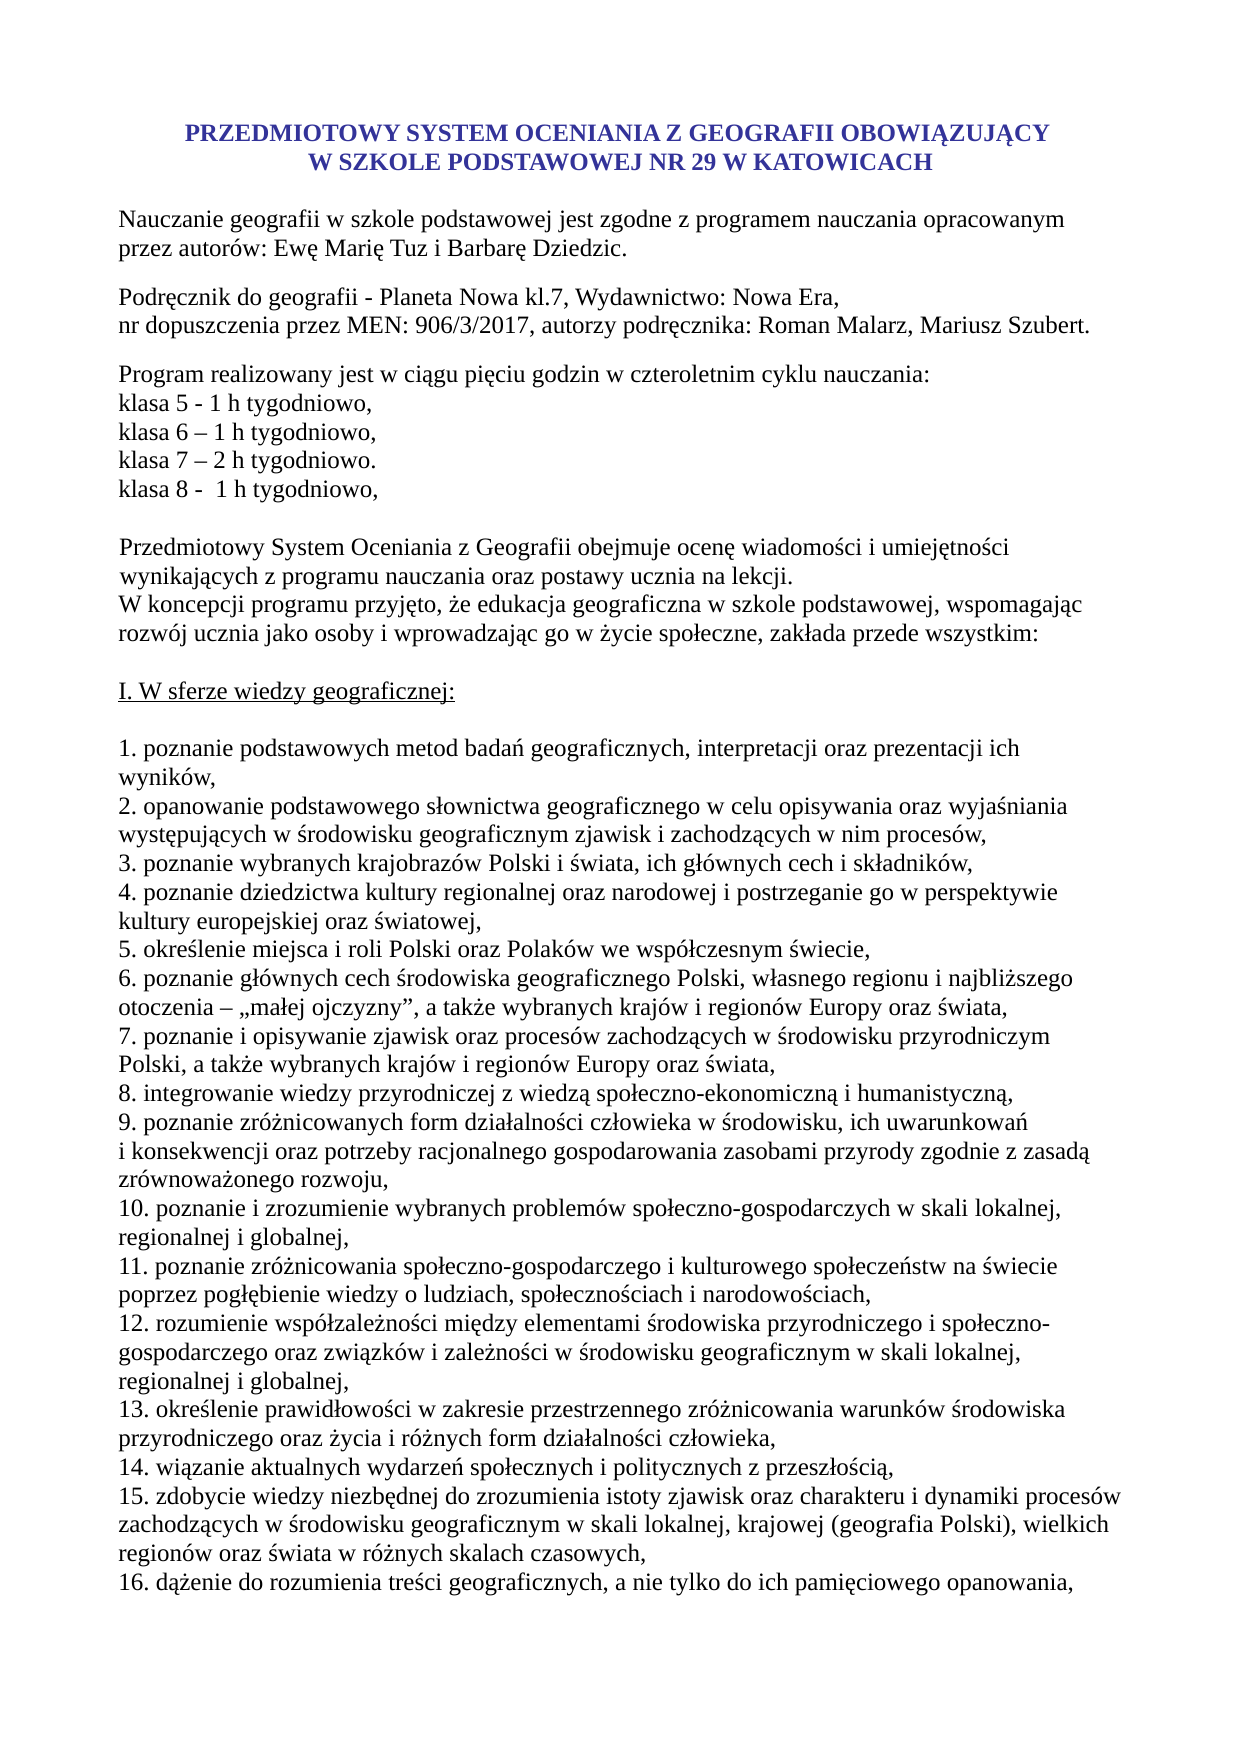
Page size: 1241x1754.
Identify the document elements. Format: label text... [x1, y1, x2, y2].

text I. W sferze wiedzy geograficznej: [118, 676, 1122, 704]
text W koncepcji programu przyjęto, że edukacja geograficzna w szkole podstawowej, wspomagając rozwój ucznia jako osoby i wprowadzając go w życie społeczne, zakłada przede wszystkim: [118, 589, 1122, 647]
text Podręcznik do geografii - Planeta Nowa kl.7, Wydawnictwo: Nowa Era, nr dopuszczenia przez MEN: 906/3/2017, autorzy podręcznika: Roman Malarz, Mariusz Szubert. [118, 282, 1122, 339]
text Nauczanie geografii w szkole podstawowej jest zgodne z programem nauczania opracowanym przez autorów: Ewę Marię Tuz i Barbarę Dziedzic. [118, 204, 1122, 262]
text PRZEDMIOTOWY SYSTEM OCENIANIA Z GEOGRAFII OBOWIĄZUJĄCY W SZKOLE PODSTAWOWEJ NR 29 W KATOWICACH [118, 118, 1122, 176]
text Przedmiotowy System Oceniania z Geografii obejmuje ocenę wiadomości i umiejętności wynikających z programu nauczania oraz postawy ucznia na lekcji. [81, 532, 1122, 589]
text Program realizowany jest w ciągu pięciu godzin w czteroletnim cyklu nauczania: klasa 5 - 1 h tygodniowo, [118, 359, 1122, 417]
text klasa 7 – 2 h tygodniowo. [118, 445, 1122, 474]
text 1. poznanie podstawowych metod badań geograficznych, interpretacji oraz prezentacji ich wyników, 2. opanowanie podstawowego słownictwa geograficznego w celu opisywania oraz wyjaśniania występujących w środowisku geograficznym zjawisk i zachodzących w nim procesów, 3. poznanie wybranych krajobrazów Polski i świata, ich głównych cech i składników, 4. poznanie dziedzictwa kultury regionalnej oraz narodowej i postrzeganie go w perspektywie kultury europejskiej oraz światowej, 5. określenie miejsca i roli Polski oraz Polaków we współczesnym świecie, 6. poznanie głównych cech środowiska geograficznego Polski, własnego regionu i najbliższego otoczenia – „małej ojczyzny”, a także wybranych krajów i regionów Europy oraz świata, 7. poznanie i opisywanie zjawisk oraz procesów zachodzących w środowisku przyrodniczym Polski, a także wybranych krajów i regionów Europy oraz świata, 8. integrowanie wiedzy przyrodniczej z wiedzą społeczno-ekonomiczną i humanistyczną, 9. poznanie zróżnicowanych form działalności człowieka w środowisku, ich uwarunkowań i konsekwencji oraz potrzeby racjonalnego gospodarowania zasobami przyrody zgodnie z zasadą zrównoważonego rozwoju, 10. poznanie i zrozumienie wybranych problemów społeczno-gospodarczych w skali lokalnej, regionalnej i globalnej, 11. poznanie zróżnicowania społeczno-gospodarczego i kulturowego społeczeństw na świecie poprzez pogłębienie wiedzy o ludziach, społecznościach i narodowościach, 12. rozumienie współzależności między elementami środowiska przyrodniczego i społeczno-gospodarczego oraz związków i zależności w środowisku geograficznym w skali lokalnej, regionalnej i globalnej, 13. określenie prawidłowości w zakresie przestrzennego zróżnicowania warunków środowiska przyrodniczego oraz życia i różnych form działalności człowieka, 14. wiązanie aktualnych wydarzeń społecznych i politycznych z przeszłością, 15. zdobycie wiedzy niezbędnej do zrozumienia istoty zjawisk oraz charakteru i dynamiki procesów zachodzących w środowisku geograficznym w skali lokalnej, krajowej (geografia Polski), wielkich regionów oraz świata w różnych skalach czasowych, 16. dążenie do rozumienia treści geograficznych, a nie tylko do ich pamięciowego opanowania, [118, 733, 1122, 1596]
text klasa 8 - 1 h tygodniowo, [118, 474, 1122, 503]
text klasa 6 – 1 h tygodniowo, [118, 417, 1122, 445]
